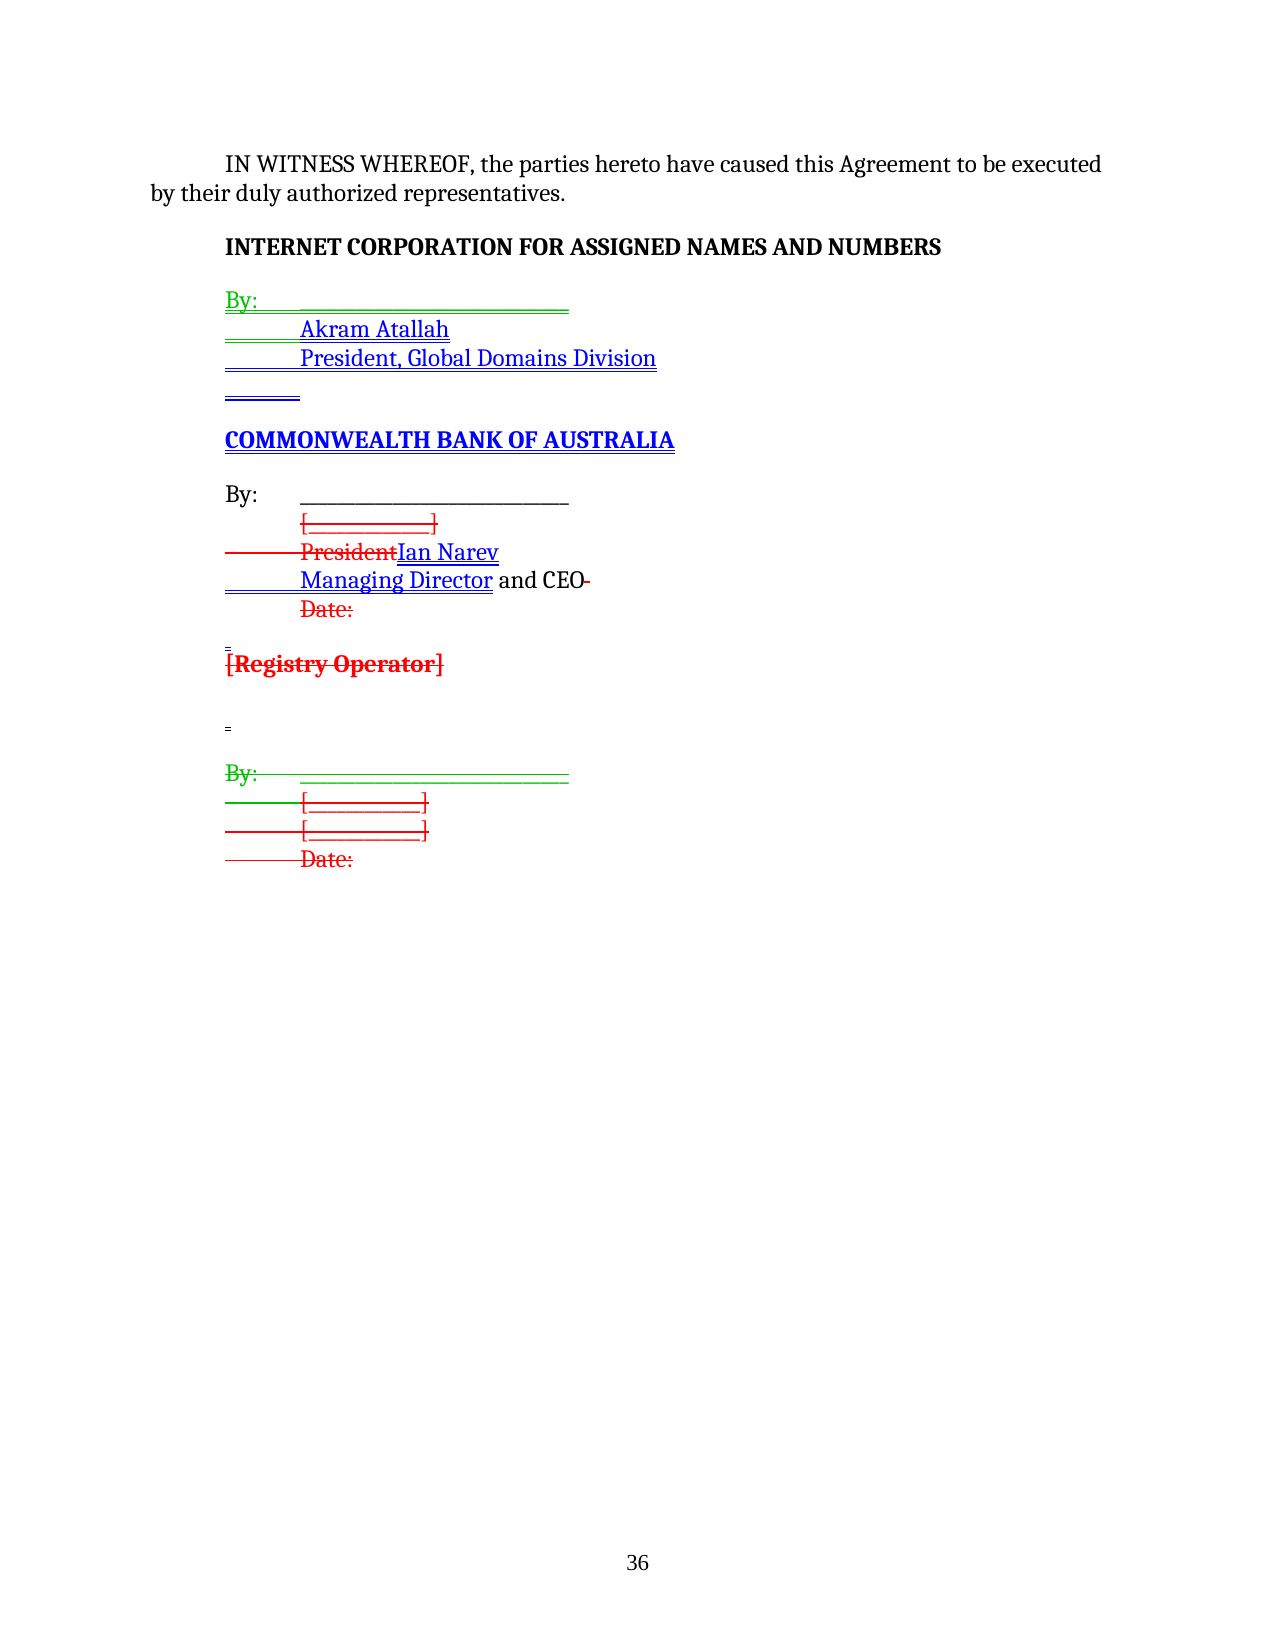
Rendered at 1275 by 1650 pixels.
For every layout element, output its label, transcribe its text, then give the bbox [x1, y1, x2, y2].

text IN WITNESS WHEREOF, the parties hereto have caused this Agreement to be executed by their duly authorized representatives. [150, 150, 1125, 207]
text [Registry Operator] [150, 650, 1125, 679]
text By: _____________________________ Akram Atallah President, Global Domains Division [225, 286, 1125, 401]
text By: _____________________________ [____________] [____________] Date: [225, 759, 1125, 874]
text Managing Director and CEO Date: [225, 566, 1125, 650]
text COMMONWEALTH BANK OF AUSTRALIA [150, 426, 1125, 455]
text INTERNET CORPORATION FOR ASSIGNED NAMES AND NUMBERS [150, 232, 1125, 261]
text By: _____________________________ [_____________] PresidentIan Narev [225, 480, 1125, 566]
